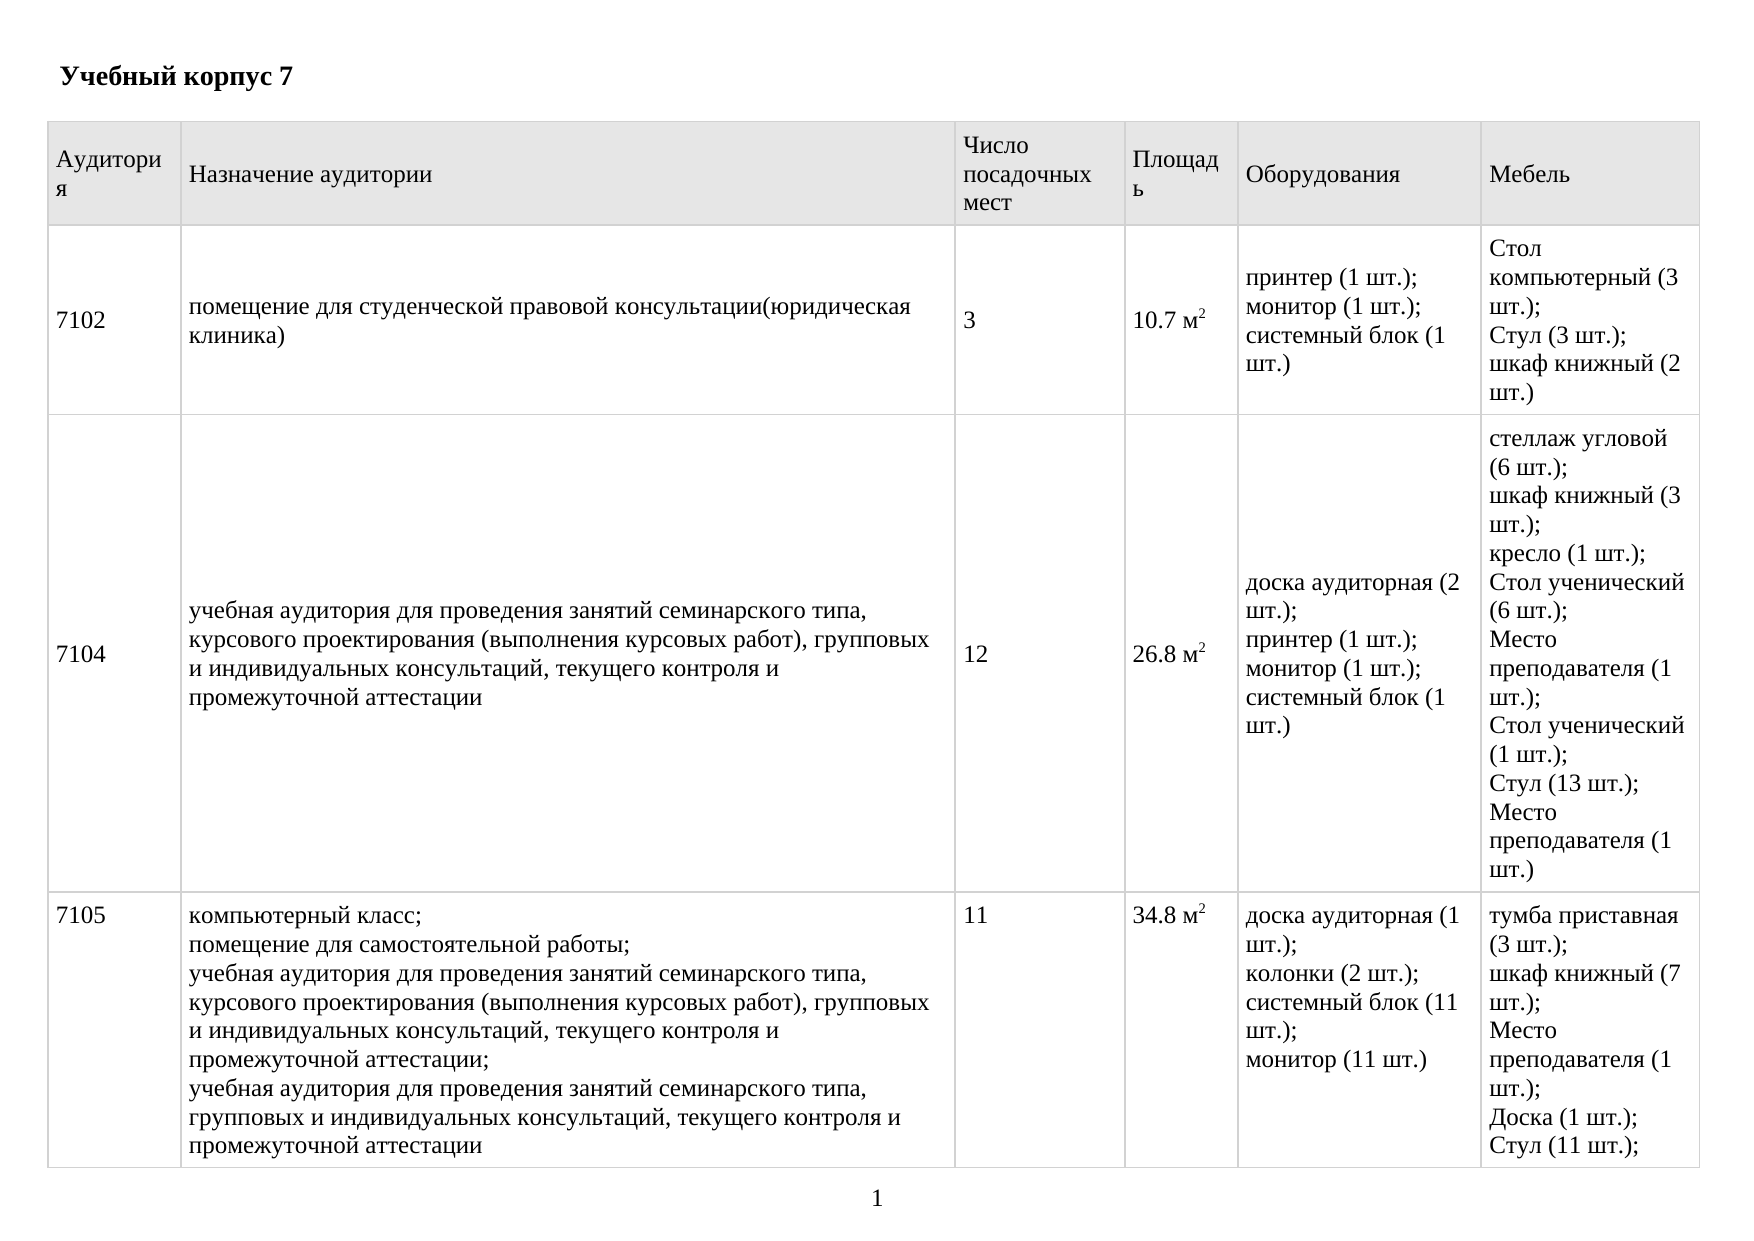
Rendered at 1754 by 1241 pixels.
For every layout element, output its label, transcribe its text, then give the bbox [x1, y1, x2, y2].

table_cell 3 [956, 226, 1124, 414]
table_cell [182, 893, 954, 1167]
table_header Площадь [1126, 122, 1237, 224]
table_cell 12 [956, 415, 1124, 891]
table_header Мебель [1482, 122, 1699, 224]
table_cell 34.8 м2 [1126, 893, 1237, 1167]
table_cell помещение для студенческой правовой консультации(юридическая клиника) [182, 226, 954, 414]
table_cell 7105 [49, 893, 180, 1167]
table_cell доска аудиторная (2 шт.); принтер (1 шт.); монитор (1 шт.); системный блок (1 шт.) [1239, 415, 1480, 891]
table_cell принтер (1 шт.); монитор (1 шт.); системный блок (1 шт.) [1239, 226, 1480, 414]
subtitle Учебный корпус 7 [59, 59, 1695, 91]
table_cell Стол компьютерный (3 шт.); Стул (3 шт.); шкаф книжный (2 шт.) [1482, 226, 1699, 414]
table_header Назначение аудитории [182, 122, 954, 224]
table_header Число посадочных мест [956, 122, 1124, 224]
table_cell 10.7 м2 [1126, 226, 1237, 414]
table_cell 11 [956, 893, 1124, 1167]
table_header Аудитория [49, 122, 180, 224]
table_cell стеллаж угловой (6 шт.); шкаф книжный (3 шт.); кресло (1 шт.); Стол ученический (6 шт.); Место преподавателя (1 шт.); Стол ученический (1 шт.); Стул (13 шт.); Место преподавателя (1 шт.) [1482, 415, 1699, 891]
table_cell 26.8 м2 [1126, 415, 1237, 891]
table_cell учебная аудитория для проведения занятий семинарского типа, курсового проектирования (выполнения курсовых работ), групповых и индивидуальных консультаций, текущего контроля и промежуточной аттестации [182, 415, 954, 891]
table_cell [1239, 893, 1480, 1167]
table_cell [1482, 893, 1699, 1167]
table_cell 7102 [49, 226, 180, 414]
table_cell 7104 [49, 415, 180, 891]
table_header Оборудования [1239, 122, 1480, 224]
